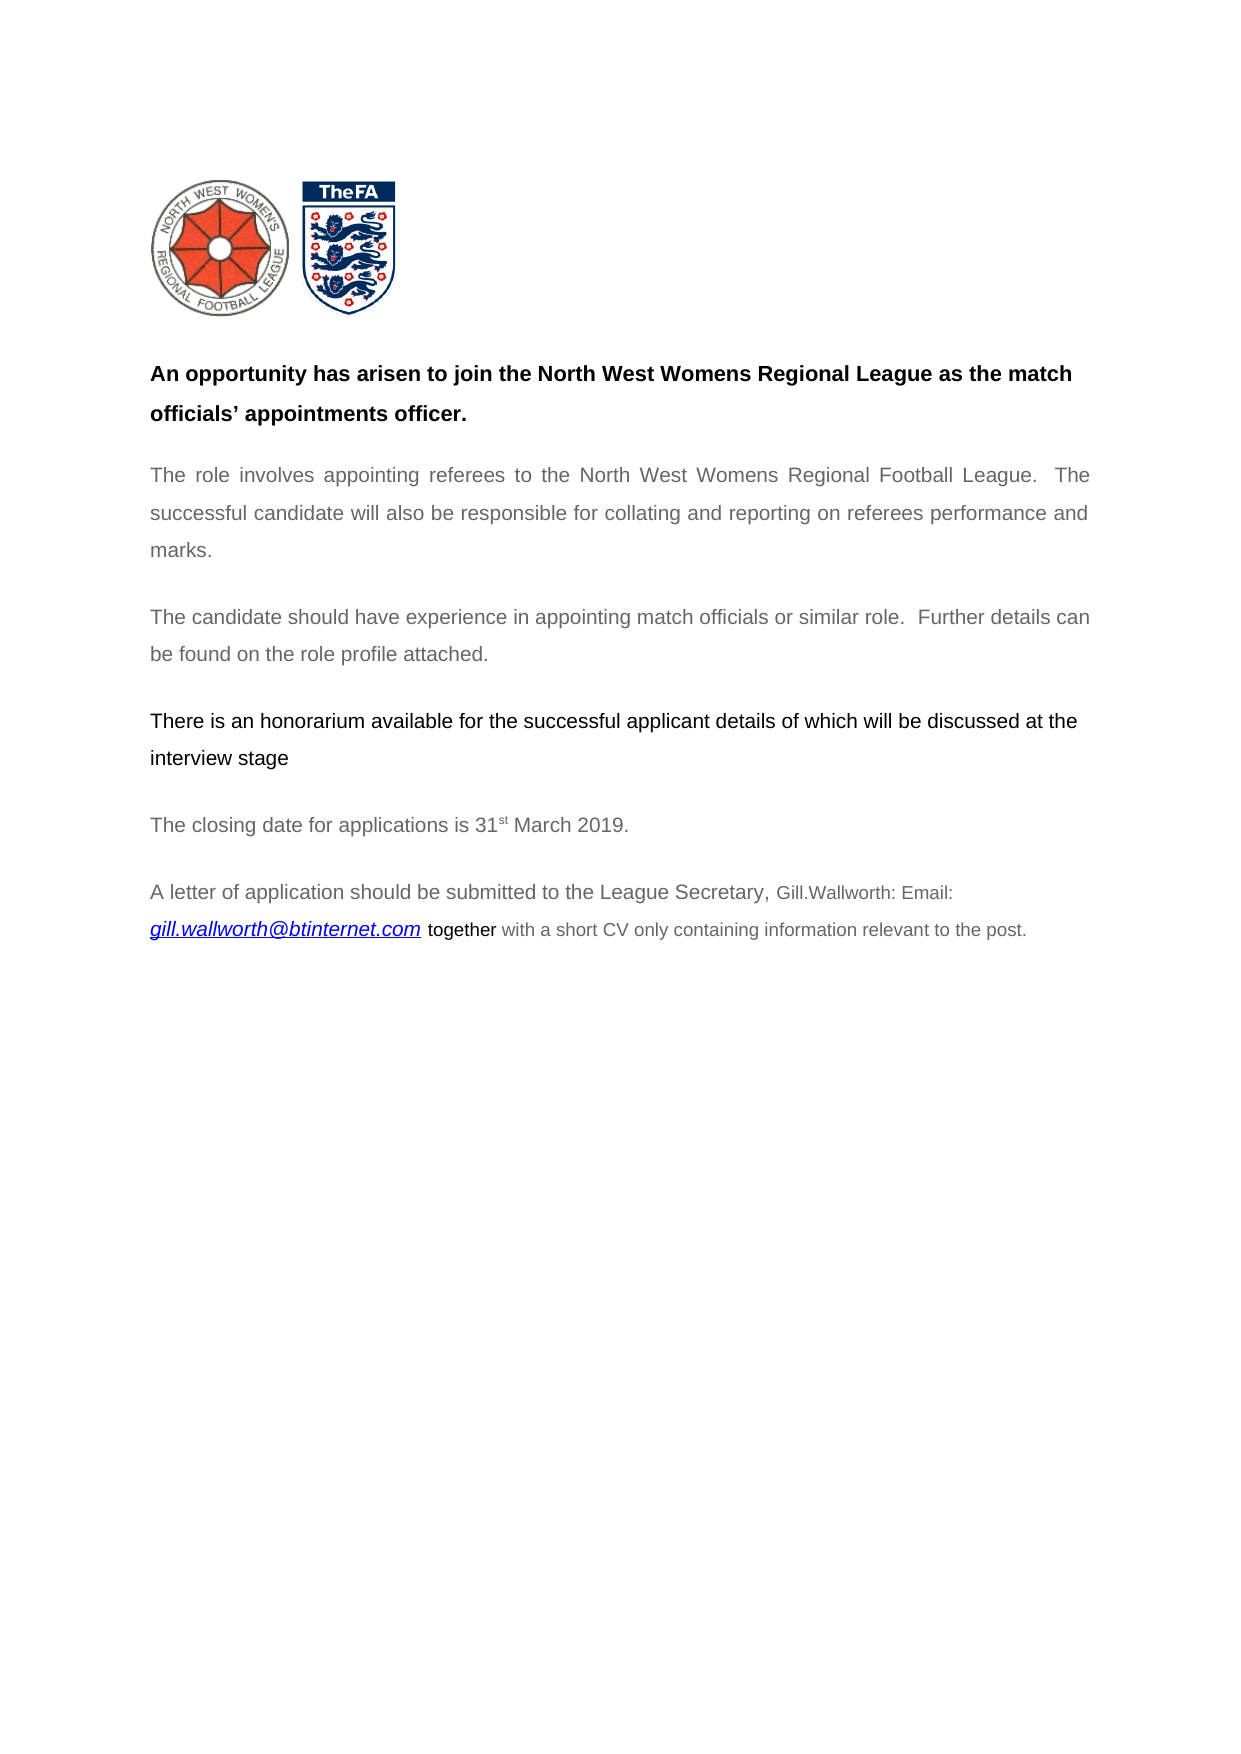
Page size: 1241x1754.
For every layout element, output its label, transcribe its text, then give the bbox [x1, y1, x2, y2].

text The candidate should have experience in appointing match officials or similar role. Further details can be found on the role profile attached. [150, 591, 1090, 666]
text There is an honorarium available for the successful applicant details of which will be discussed at the interview stage [150, 695, 1090, 770]
text A letter of application should be submitted to the League Secretary, Gill.Wallworth: Email: gill.wallworth@btinternet.com together with a short CV only containing information relevant to the post. [150, 866, 1090, 941]
text The role involves appointing referees to the North West Womens Regional Football League. The successful candidate will also be responsible for collating and reporting on referees performance and marks. [150, 449, 1090, 562]
text The closing date for applications is 31st March 2019. [150, 799, 1090, 837]
text An opportunity has arisen to join the North West Womens Regional League as the match officials’ appointments officer. [150, 346, 1090, 426]
picture [150, 179, 290, 317]
picture [301, 179, 397, 317]
